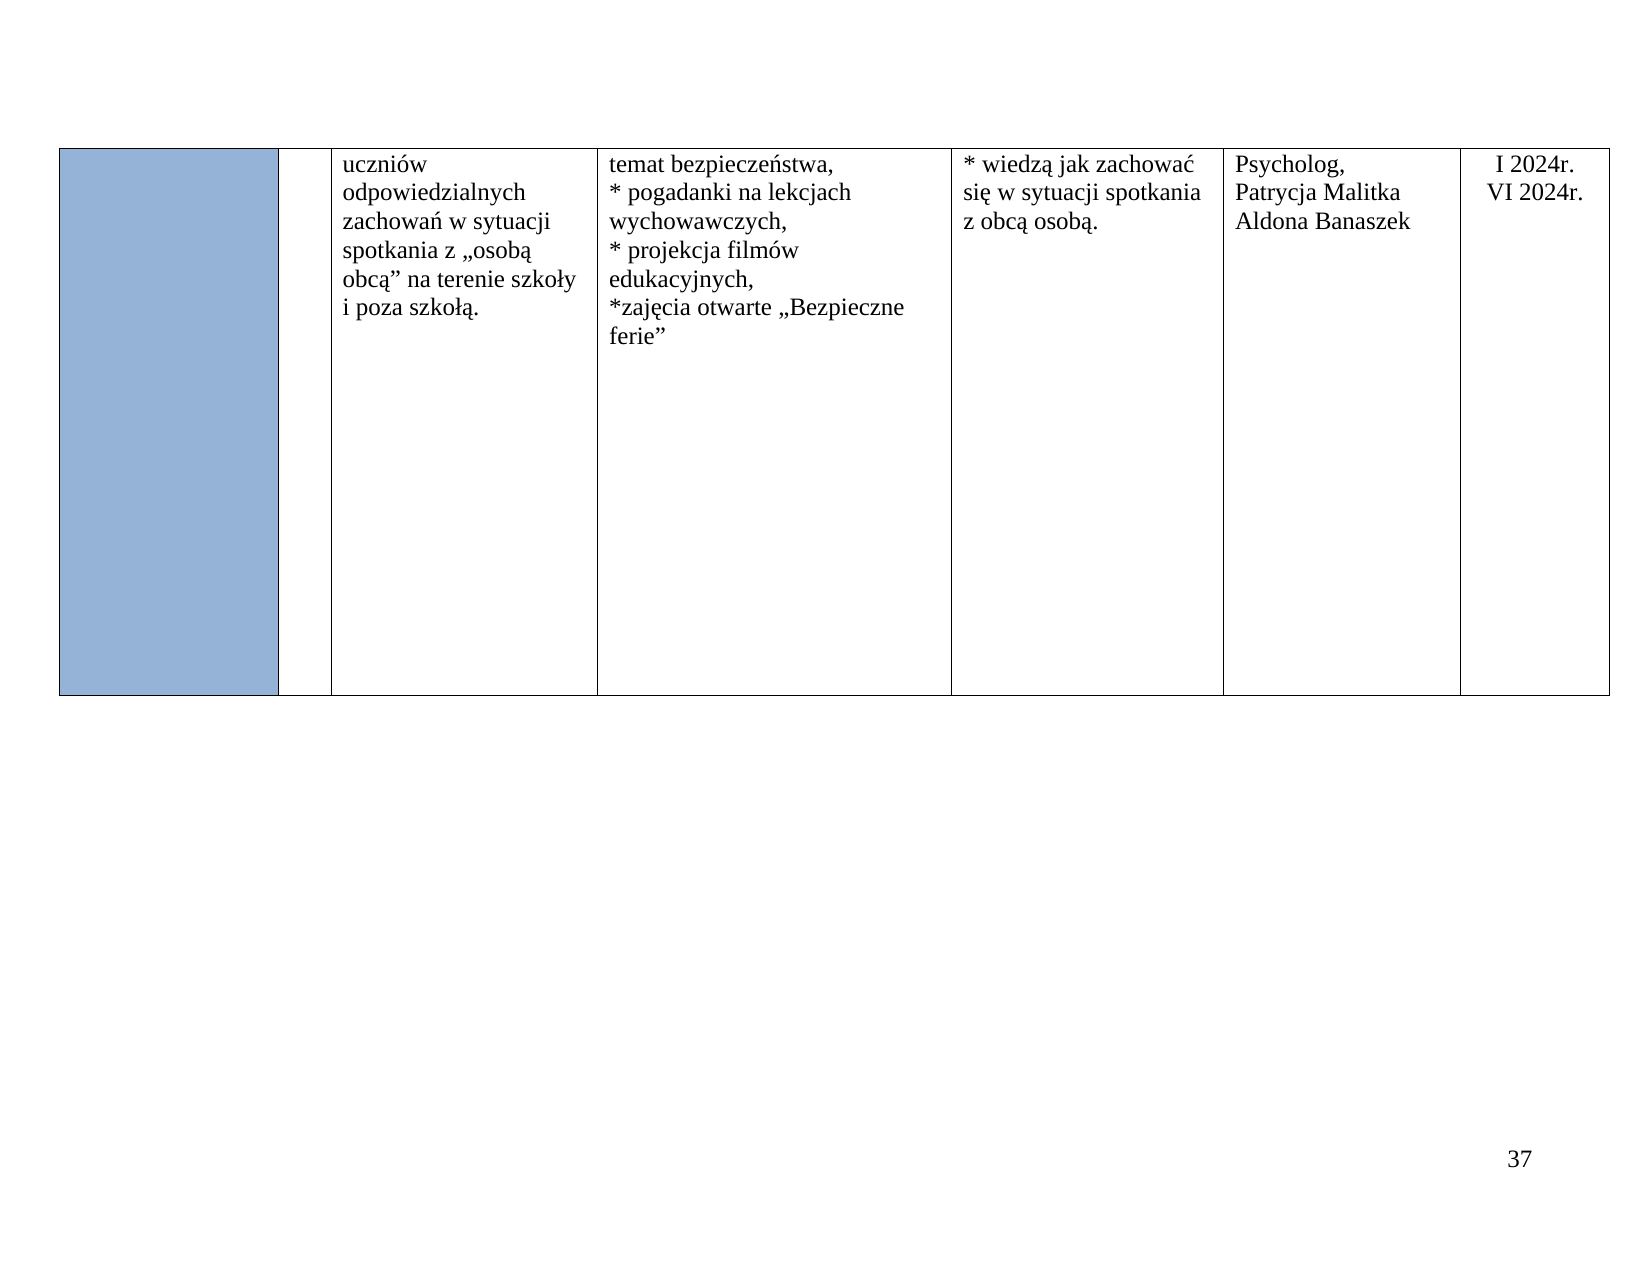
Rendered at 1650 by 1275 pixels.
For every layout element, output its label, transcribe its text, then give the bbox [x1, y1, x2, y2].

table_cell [332, 149, 597, 695]
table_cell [952, 149, 1223, 695]
table_cell 9 [279, 149, 331, 695]
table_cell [1461, 149, 1609, 695]
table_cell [1224, 149, 1460, 695]
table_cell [598, 149, 951, 695]
